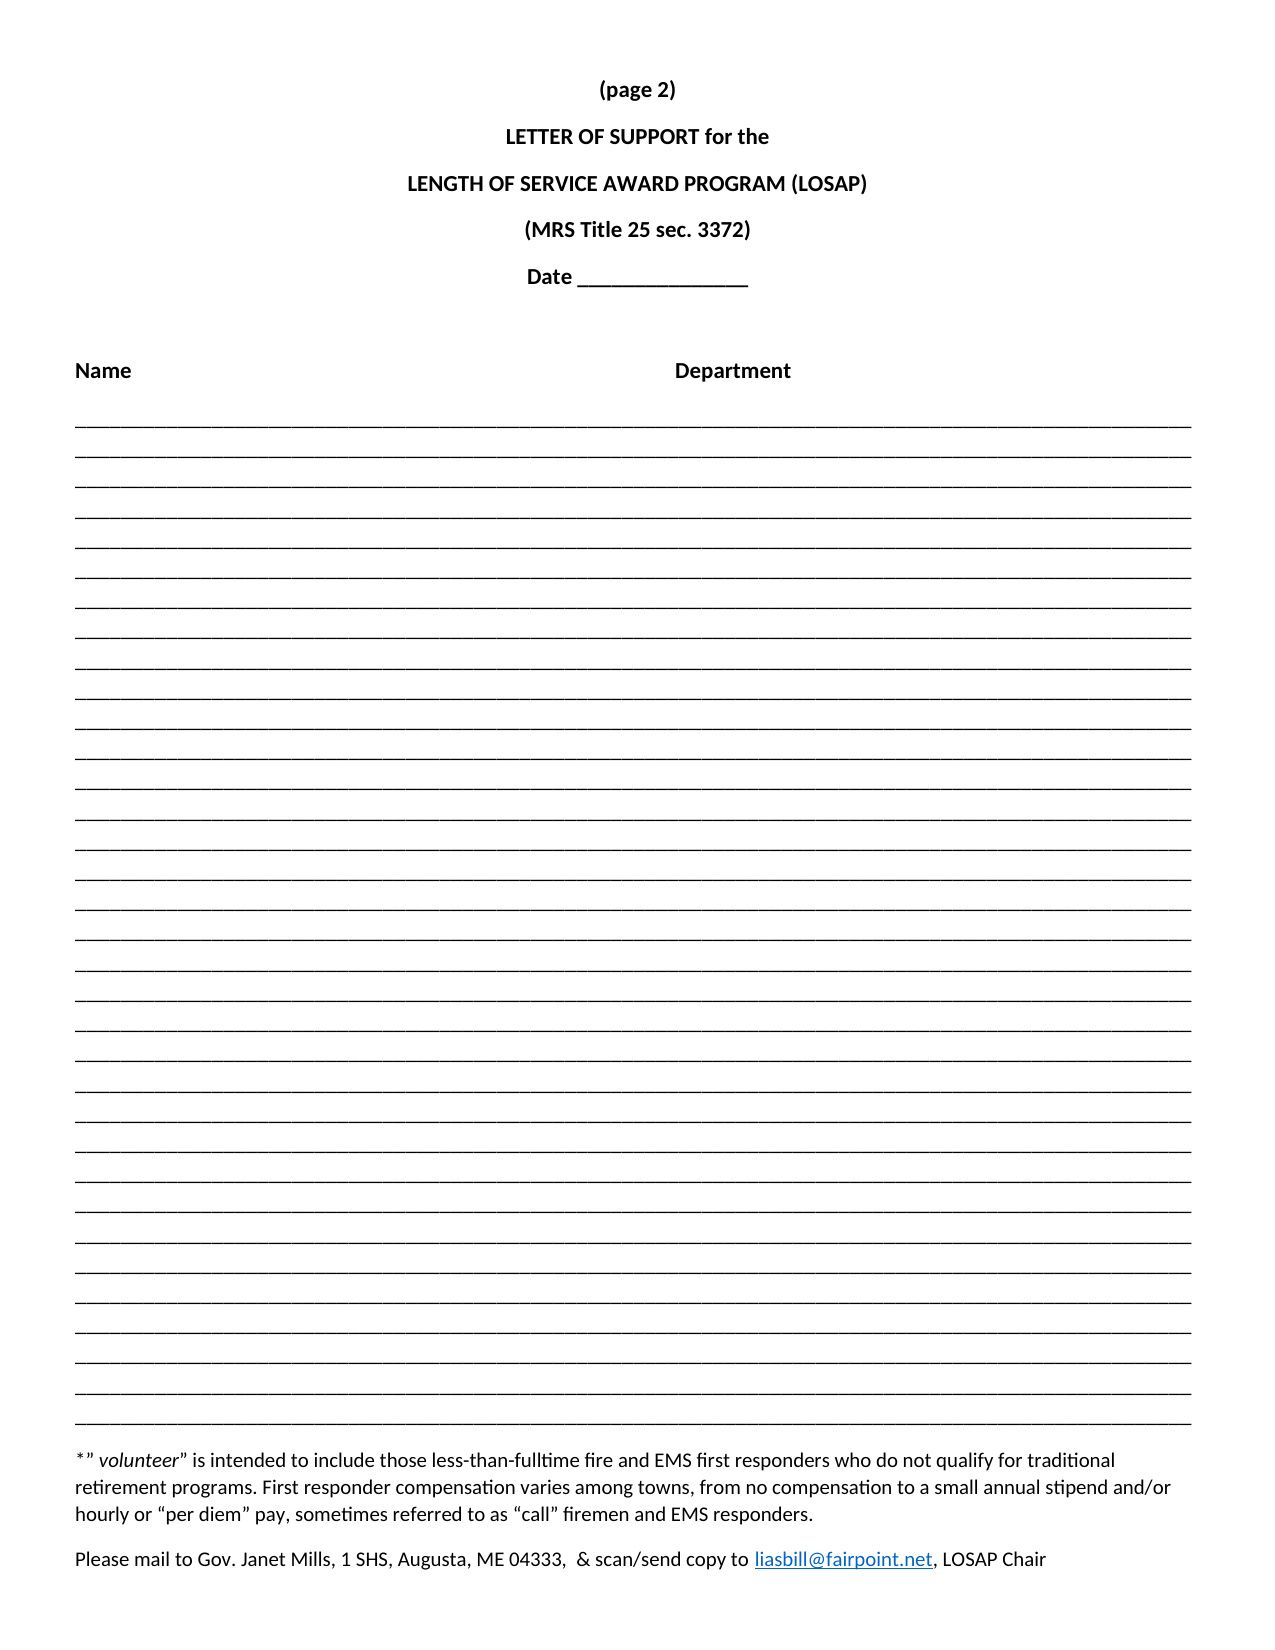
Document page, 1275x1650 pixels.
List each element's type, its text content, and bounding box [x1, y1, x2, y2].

text ____________________________________________________________________________________________________________________________________________________________________________________________________________________________________________________________________________________________________________________________________________________________________________________________________________________________________________________________________________________________________________________________________________________________________________________________________________________________________________________________________________________________________________________________________________________________________________________________________________________________________________________________________________________________________________________________________________________________________________________________________________________________________________________________________________________________________________________________________________________________________________________________________________________________________________________________________________________________________________________________________________________________________________________________________________________________________________________________________________________________________________________________________________________________________________________________________________________________________________________________________________________________________________________________________________________________________________________________________________________________________________________________________________________________________________________________________________________________________________________________________________________________________________________________________________________________________________________________________________________________________________________________________________________________________________________________________________________________________________________________________________________________________________________________________________________________________________________________________________________________________________________________________________________________________________________________________________________________________________________________________________________________________________________________________________________________________________________________________________________________________________________________________________________________________________________________________________________________________________________________________________________________________________________________________________________________________________________________________________________________________________________________________________________________________________________________________________________________________________________________________________________________________________________________________________________________________________________________________ [75, 403, 1200, 1428]
text Please mail to Gov. Janet Mills, 1 SHS, Augusta, ME 04333, & scan/send copy to liasbill@fairpoint.net, LOSAP Chair [75, 1546, 1200, 1571]
text Name Department [75, 356, 1200, 384]
text Date _______________ [75, 262, 1200, 291]
text *” volunteer” is intended to include those less-than-fulltime fire and EMS first responders who do not qualify for traditional retirement programs. First responder compensation varies among towns, from no compensation to a small annual stipend and/or hourly or “per diem” pay, sometimes referred to as “call” firemen and EMS responders. [75, 1447, 1200, 1527]
text (page 2) [75, 75, 1200, 103]
text (MRS Title 25 sec. 3372) [75, 216, 1200, 244]
text LETTER OF SUPPORT for the [75, 122, 1200, 150]
text LENGTH OF SERVICE AWARD PROGRAM (LOSAP) [75, 169, 1200, 197]
